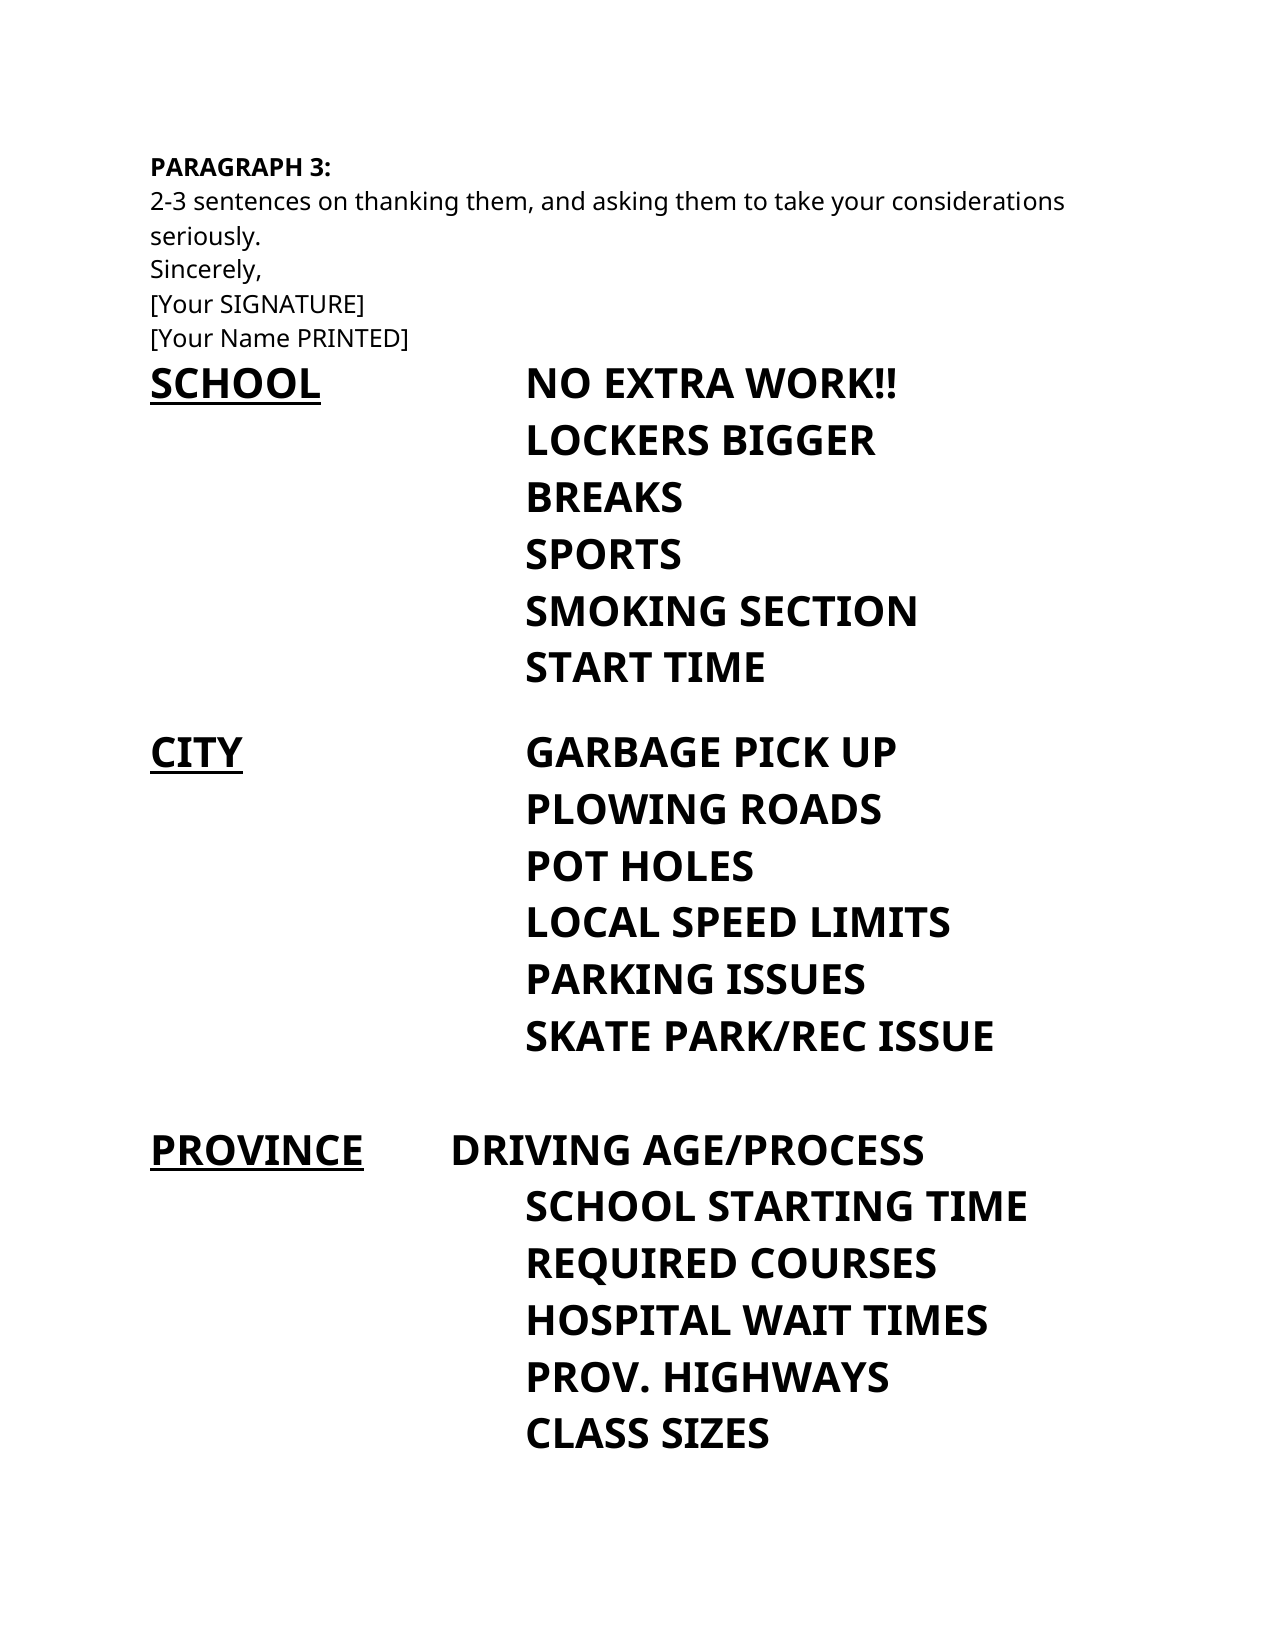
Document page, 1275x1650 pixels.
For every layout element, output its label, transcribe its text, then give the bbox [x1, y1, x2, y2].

text POT HOLES [150, 837, 1125, 893]
text LOCKERS BIGGER [150, 411, 1125, 468]
text START TIME [450, 638, 1125, 695]
text REQUIRED COURSES [150, 1234, 1125, 1291]
text PLOWING ROADS [150, 780, 1125, 837]
text LOCAL SPEED LIMITS [150, 893, 1125, 950]
text SCHOOL STARTING TIME [150, 1177, 1125, 1234]
text PARKING ISSUES [150, 950, 1125, 1007]
text PROV. HIGHWAYS [150, 1347, 1125, 1404]
text BREAKS [150, 468, 1125, 525]
text [Your SIGNATURE] [150, 286, 1125, 320]
text 2-3 sentences on thanking them, and asking them to take your considerations seriously. [150, 184, 1125, 252]
text SCHOOL NO EXTRA WORK!! [150, 354, 1125, 411]
text PARAGRAPH 3: [150, 150, 1125, 184]
text PROVINCE DRIVING AGE/PROCESS [150, 1120, 1125, 1177]
text CITY GARBAGE PICK UP [150, 723, 1125, 780]
text CLASS SIZES [150, 1404, 1125, 1461]
text [Your Name PRINTED] [150, 320, 1125, 354]
text SMOKING SECTION [150, 581, 1125, 638]
text Sincerely, [150, 252, 1125, 286]
text SKATE PARK/REC ISSUE [150, 1007, 1125, 1064]
text HOSPITAL WAIT TIMES [150, 1291, 1125, 1347]
text SPORTS [150, 525, 1125, 581]
